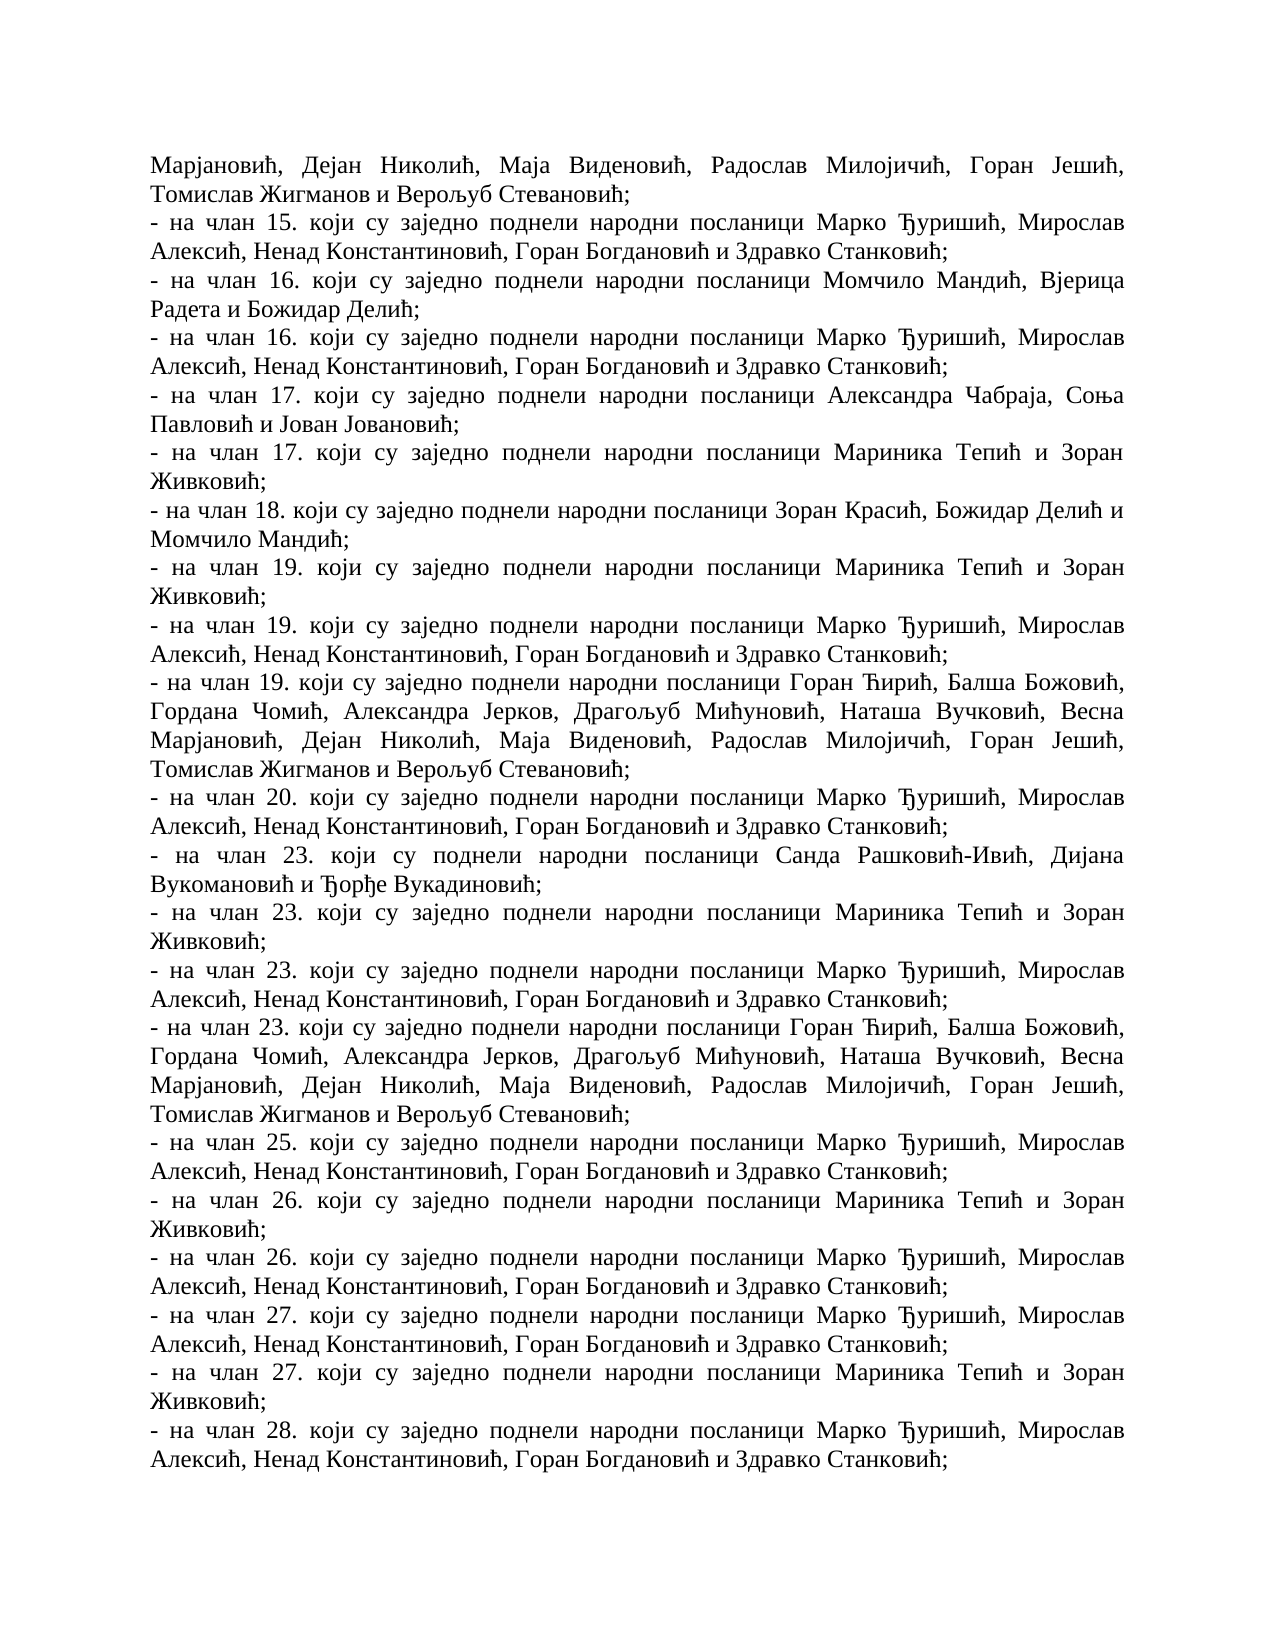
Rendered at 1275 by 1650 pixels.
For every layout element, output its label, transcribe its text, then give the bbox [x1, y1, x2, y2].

text - на члан 19. који су заједно поднели народни посланици Горан Ћирић, Балша Божовић, Гордана Чомић, Александра Јерков, Драгољуб Мићуновић, Наташа Вучковић, Весна Марјановић, Дејан Николић, Маја Виденовић, Радослав Милојичић, Горан Јешић, Томислав Жигманов и Верољуб Стевановић; [150, 667, 1125, 782]
text - на члан 19. који су заједно поднели народни посланици Марко Ђуришић, Мирослав Алексић, Ненад Константиновић, Горан Богдановић и Здравко Станковић; [150, 610, 1125, 667]
text - на члан 17. који су заједно поднели народни посланици Мариника Тепић и Зоран Живковић; [150, 437, 1125, 495]
text - на члан 15. који су заједно поднели народни посланици Марко Ђуришић, Мирослав Алексић, Ненад Константиновић, Горан Богдановић и Здравко Станковић; [150, 207, 1125, 265]
text - на члан 20. који су заједно поднели народни посланици Марко Ђуришић, Мирослав Алексић, Ненад Константиновић, Горан Богдановић и Здравко Станковић; [150, 782, 1125, 840]
text - на члан 26. који су заједно поднели народни посланици Марко Ђуришић, Мирослав Алексић, Ненад Константиновић, Горан Богдановић и Здравко Станковић; [150, 1242, 1125, 1300]
text - на члан 23. који су поднели народни посланици Санда Рашковић-Ивић, Дијана Вукомановић и Ђорђе Вукадиновић; [150, 840, 1125, 897]
text - на члан 19. који су заједно поднели народни посланици Мариника Тепић и Зоран Живковић; [150, 552, 1125, 610]
text - на члан 28. који су заједно поднели народни посланици Марко Ђуришић, Мирослав Алексић, Ненад Константиновић, Горан Богдановић и Здравко Станковић; [150, 1415, 1125, 1472]
text - на члан 26. који су заједно поднели народни посланици Мариника Тепић и Зоран Живковић; [150, 1185, 1125, 1242]
text - на члан 18. који су заједно поднели народни посланици Зоран Красић, Божидар Делић и Момчило Мандић; [150, 495, 1125, 552]
text - на члан 23. који су заједно поднели народни посланици Горан Ћирић, Балша Божовић, Гордана Чомић, Александра Јерков, Драгољуб Мићуновић, Наташа Вучковић, Весна Марјановић, Дејан Николић, Маја Виденовић, Радослав Милојичић, Горан Јешић, Томислав Жигманов и Верољуб Стевановић; [150, 1012, 1125, 1127]
text - на члан 23. који су заједно поднели народни посланици Марко Ђуришић, Мирослав Алексић, Ненад Константиновић, Горан Богдановић и Здравко Станковић; [150, 955, 1125, 1012]
text - на члан 16. који су заједно поднели народни посланици Марко Ђуришић, Мирослав Алексић, Ненад Константиновић, Горан Богдановић и Здравко Станковић; [150, 322, 1125, 380]
text - на члан 27. који су заједно поднели народни посланици Марко Ђуришић, Мирослав Алексић, Ненад Константиновић, Горан Богдановић и Здравко Станковић; [150, 1300, 1125, 1357]
text - на члан 27. који су заједно поднели народни посланици Мариника Тепић и Зоран Живковић; [150, 1357, 1125, 1415]
text - на члан 16. који су заједно поднели народни посланици Момчило Мандић, Вјерица Радета и Божидар Делић; [150, 265, 1125, 322]
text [150, 150, 1125, 207]
text - на члан 25. који су заједно поднели народни посланици Марко Ђуришић, Мирослав Алексић, Ненад Константиновић, Горан Богдановић и Здравко Станковић; [150, 1127, 1125, 1185]
text - на члан 17. који су заједно поднели народни посланици Александра Чабраја, Соња Павловић и Јован Јовановић; [150, 380, 1125, 437]
text - на члан 23. који су заједно поднели народни посланици Мариника Тепић и Зоран Живковић; [150, 897, 1125, 955]
